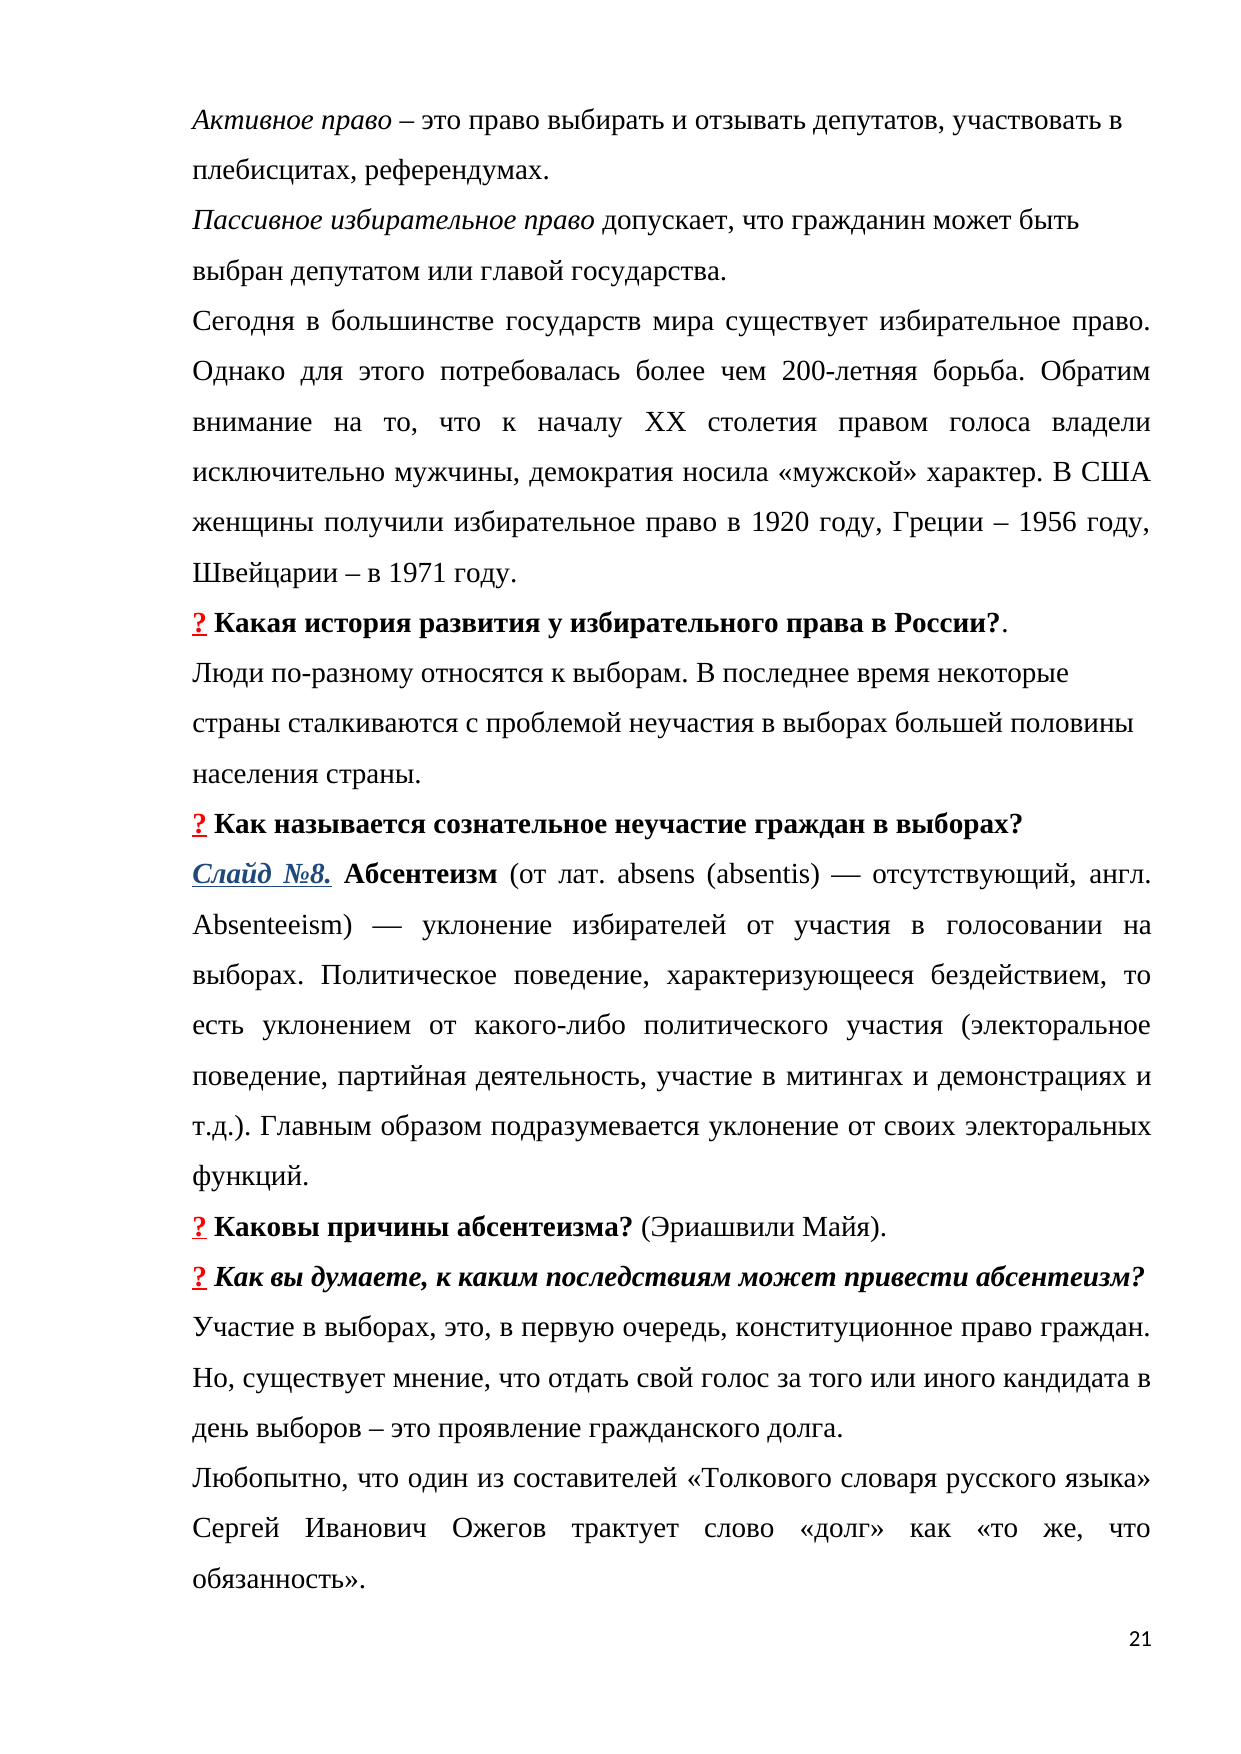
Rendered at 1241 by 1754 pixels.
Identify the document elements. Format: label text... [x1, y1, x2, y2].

text Пассивное избирательное право допускает, что гражданин может быть выбран депутатом или главой государства. [192, 202, 1152, 286]
text Слайд №8. Абсентеизм (от лат. absens (absentis) — отсутствующий, англ. Absenteeism) — уклонение избирателей от участия в голосовании на выборах. Политическое поведение, характеризующееся бездействием, то есть уклонением от какого-либо политического участия (электоральное поведение, партийная деятельность, участие в митингах и демонстрациях и т.д.). Главным образом подразумевается уклонение от своих электоральных функций. [192, 857, 1152, 1192]
text ? Каковы причины абсентеизма? (Эриашвили Майя). [192, 1209, 1152, 1242]
text ? Какая история развития у избирательного права в России?. [192, 605, 1152, 638]
text ? Как вы думаете, к каким последствиям может привести абсентеизм? [192, 1259, 1152, 1293]
text Активное право – это право выбирать и отзывать депутатов, участвовать в плебисцитах, референдумах. [192, 102, 1152, 186]
text Участие в выборах, это, в первую очередь, конституционное право граждан. Но, существует мнение, что отдать свой голос за того или иного кандидата в день выборов – это проявление гражданского долга. [192, 1309, 1152, 1443]
text ? Как называется сознательное неучастие граждан в выборах? [192, 806, 1152, 840]
text Любопытно, что один из составителей «Толкового словаря русского языка» Сергей Иванович Ожегов трактует слово «долг» как «то же, что обязанность». [192, 1460, 1152, 1594]
text Люди по-разному относятся к выборам. В последнее время некоторые страны сталкиваются с проблемой неучастия в выборах большей половины населения страны. [192, 655, 1152, 789]
text Сегодня в большинстве государств мира существует избирательное право. Однако для этого потребовалась более чем 200-летняя борьба. Обратим внимание на то, что к началу XX столетия правом голоса владели исключительно мужчины, демократия носила «мужской» характер. В США женщины получили избирательное право в 1920 году, Греции – 1956 году, Швейцарии – в 1971 году. [192, 303, 1152, 588]
